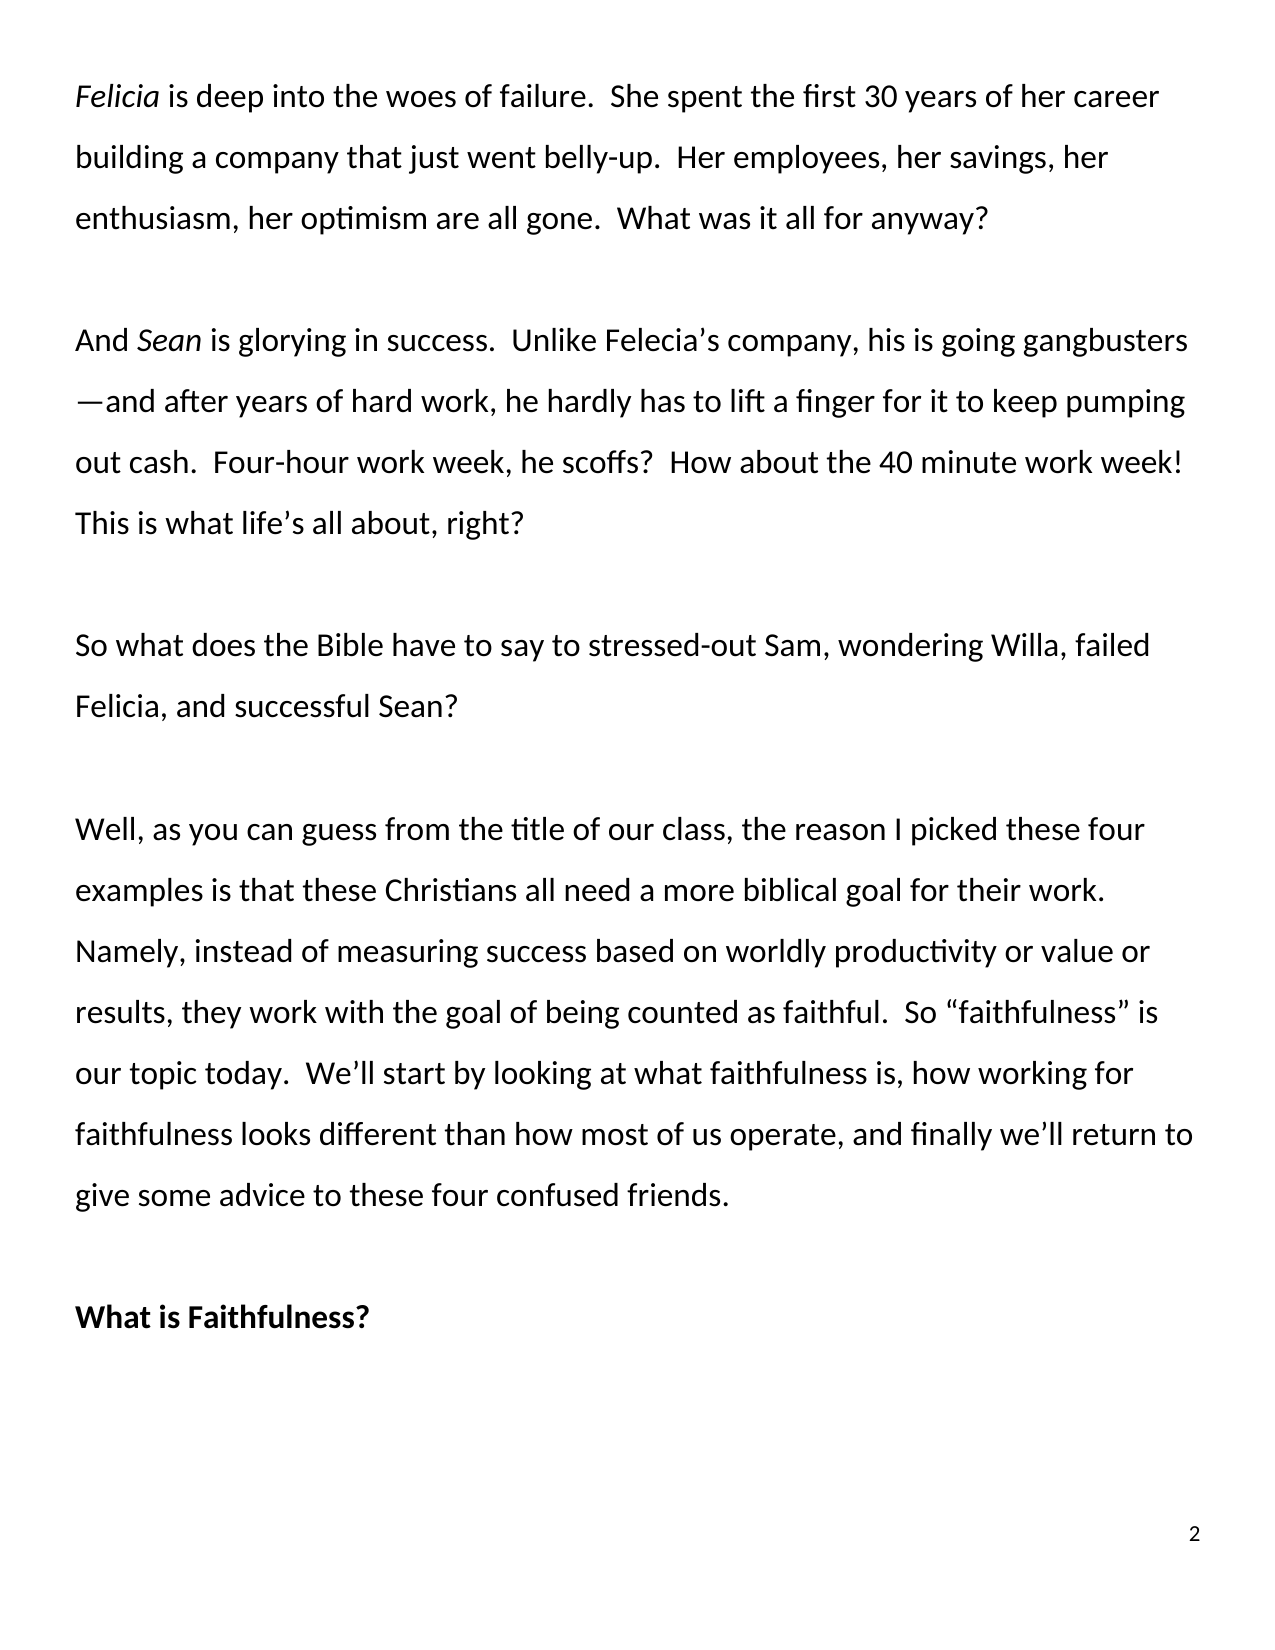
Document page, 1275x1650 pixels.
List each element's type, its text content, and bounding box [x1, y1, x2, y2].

text And Sean is glorying in success. Unlike Felecia’s company, his is going gangbusters—and after years of hard work, he hardly has to lift a finger for it to keep pumping out cash. Four-hour work week, he scoffs? How about the 40 minute work week! This is what life’s all about, right? [75, 319, 1200, 543]
text So what does the Bible have to say to stressed-out Sam, wondering Willa, failed Felicia, and successful Sean? [75, 624, 1200, 726]
text What is Faithfulness? [75, 1296, 1200, 1337]
text Felicia is deep into the woes of failure. She spent the first 30 years of her career building a company that just went belly-up. Her employees, her savings, her enthusiasm, her optimism are all gone. What was it all for anyway? [75, 75, 1200, 238]
text Well, as you can guess from the title of our class, the reason I picked these four examples is that these Christians all need a more biblical goal for their work. Namely, instead of measuring success based on worldly productivity or value or results, they work with the goal of being counted as faithful. So “faithfulness” is our topic today. We’ll start by looking at what faithfulness is, how working for faithfulness looks different than how most of us operate, and finally we’ll return to give some advice to these four confused friends. [75, 807, 1200, 1214]
